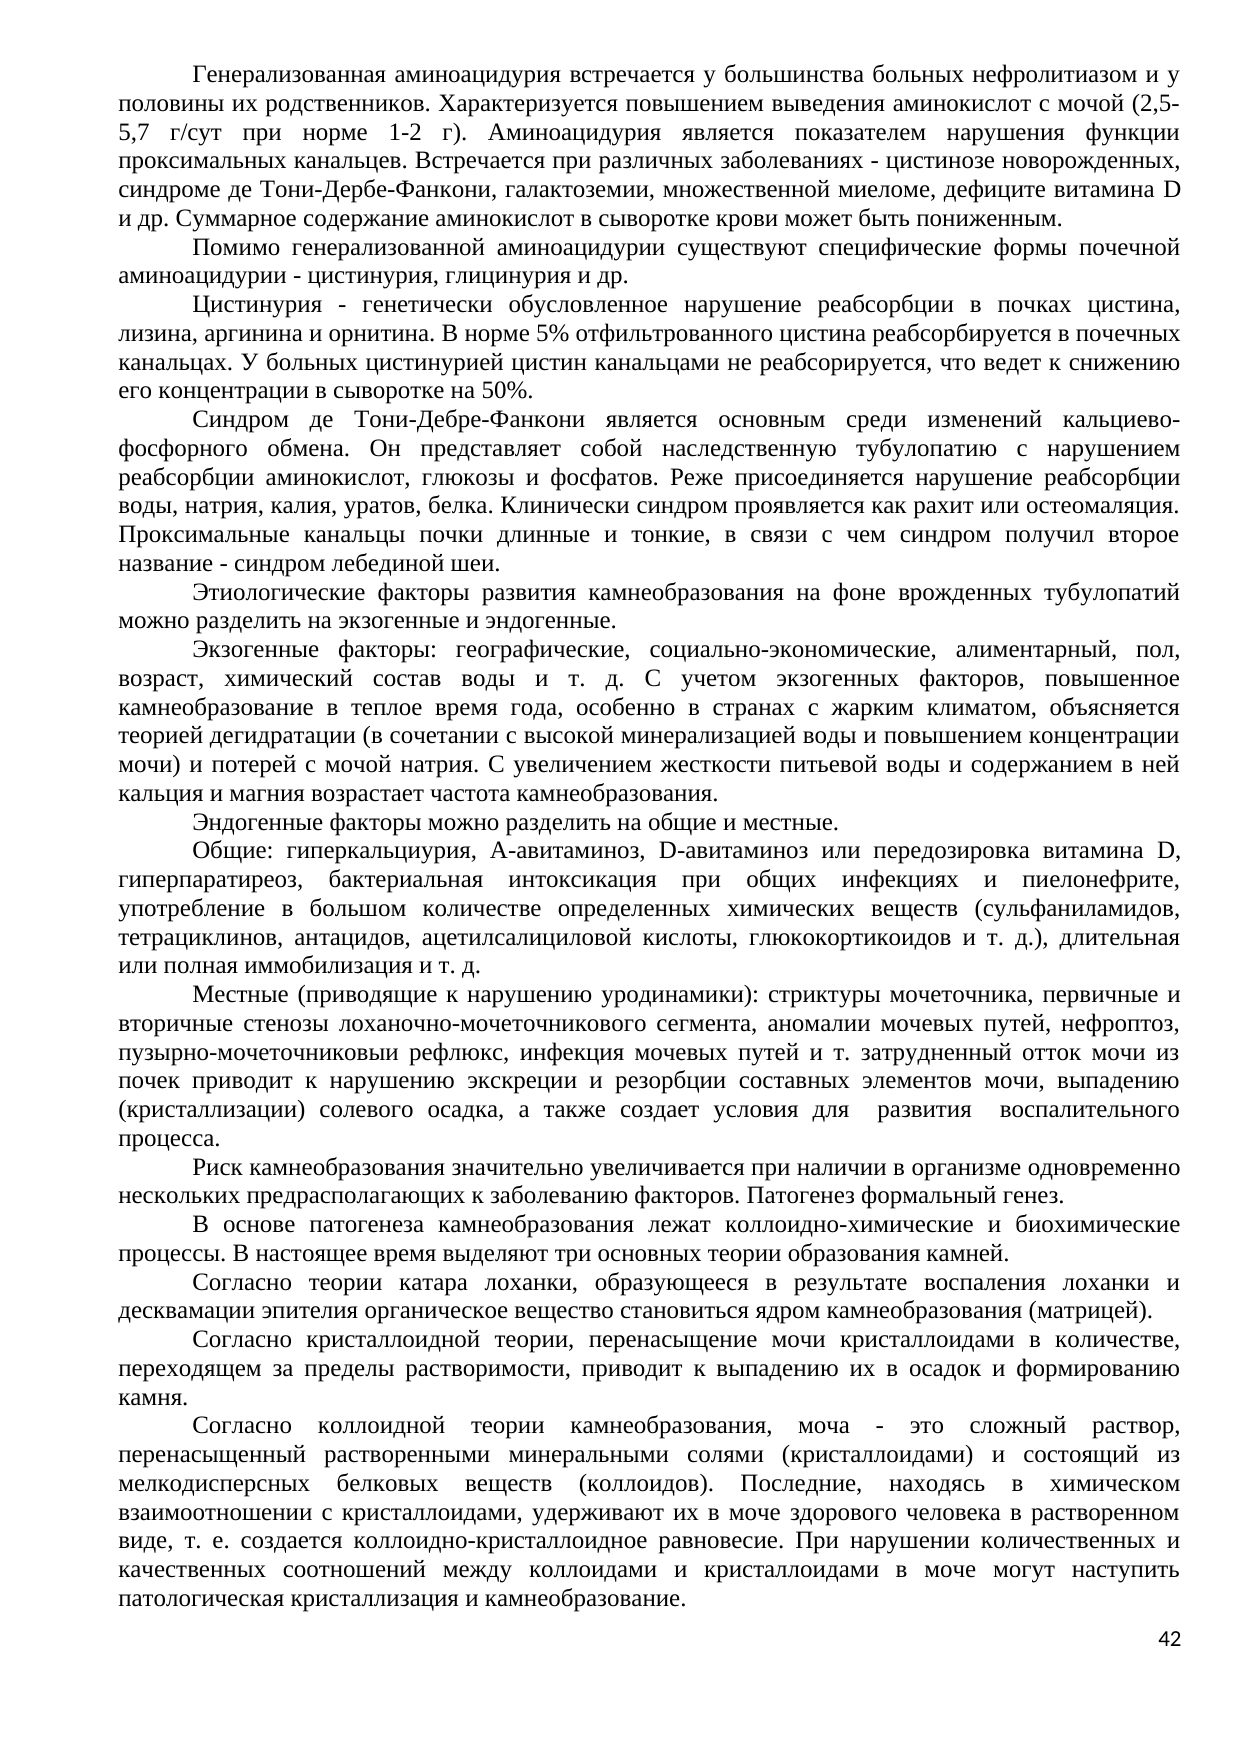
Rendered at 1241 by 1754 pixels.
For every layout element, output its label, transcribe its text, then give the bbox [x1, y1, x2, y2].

text В основе патогенеза камнеобразования лежат коллоидно-химические и биохимические процессы. В настоящее время выделяют три основных теории образования камней. [118, 1209, 1181, 1267]
text Согласно коллоидной теории камнеобразования, моча - это сложный раствор, перенасыщенный растворенными минеральными солями (кристаллоидами) и состоящий из мелкодисперсных белковых веществ (коллоидов). Последние, находясь в химическом взаимоотношении с кристаллоидами, удерживают их в моче здорового человека в растворенном виде, т. е. создается коллоидно-кристаллоидное равновесие. При нарушении количественных и качественных соотношений между коллоидами и кристаллоидами в моче могут наступить патологическая кристаллизация и камнеобразование. [118, 1410, 1181, 1612]
text Общие: гиперкальциурия, А-авитаминоз, D-авитаминоз или передозировка витамина D, гиперпаратиреоз, бактериальная интоксикация при общих инфекциях и пиелонефрите, употребление в большом количестве определенных химических веществ (сульфаниламидов, тетрациклинов, антацидов, ацетилсалициловой кислоты, глюкокортикоидов и т. д.), длительная или полная иммобилизация и т. д. [118, 835, 1181, 979]
text Экзогенные факторы: географические, социально-экономические, алиментарный, пол, возраст, химический состав воды и т. д. С учетом экзогенных факторов, повышенное камнеобразование в теплое время года, особенно в странах с жарким климатом, объясняется теорией дегидратации (в сочетании с высокой минерализацией воды и повышением концентрации мочи) и потерей с мочой натрия. С увеличением жесткости питьевой воды и содержанием в ней кальция и магния возрастает частота камнеобразования. [118, 634, 1181, 807]
text Синдром де Тони-Дебре-Фанкони является основным среди изменений кальциево-фосфорного обмена. Он представляет собой наследственную тубулопатию с нарушением реабсорбции аминокислот, глюкозы и фосфатов. Реже присоединяется нарушение реабсорбции воды, натрия, калия, уратов, белка. Клинически синдром проявляется как рахит или остеомаляция. Проксимальные канальцы почки длинные и тонкие, в связи с чем синдром получил второе название - синдром лебединой шеи. [118, 404, 1181, 577]
text Эндогенные факторы можно разделить на общие и местные. [118, 807, 1181, 835]
text Цистинурия - генетически обусловленное нарушение реабсорбции в почках цистина, лизина, аргинина и орнитина. В норме 5% отфильтрованного цистина реабсорбируется в почечных канальцах. У больных цистинурией цистин канальцами не реабсорируется, что ведет к снижению его концентрации в сыворотке на 50%. [118, 289, 1181, 404]
text Риск камнеобразования значительно увеличивается при наличии в организме одновременно нескольких предрасполагающих к заболеванию факторов. Патогенез формальный генез. [118, 1152, 1181, 1209]
text Помимо генерализованной аминоацидурии существуют специфические формы почечной аминоацидурии - цистинурия, глицинурия и др. [118, 232, 1181, 289]
text Местные (приводящие к нарушению уродинамики): стриктуры мочеточника, первичные и вторичные стенозы лоханочно-мочеточникового сегмента, аномалии мочевых путей, нефроптоз, пузырно-мочеточниковыи рефлюкс, инфекция мочевых путей и т. затрудненный отток мочи из почек приводит к нарушению экскреции и резорбции составных элементов мочи, выпадению (кристаллизации) солевого осадка, а также создает условия для развития воспалительного процесса. [118, 979, 1181, 1152]
text Этиологические факторы развития камнеобразования на фоне врожденных тубулопатий можно разделить на экзогенные и эндогенные. [118, 577, 1181, 634]
text Согласно кристаллоидной теории, перенасыщение мочи кристаллоидами в количестве, переходящем за пределы растворимости, приводит к выпадению их в осадок и формированию камня. [118, 1324, 1181, 1410]
text Генерализованная аминоацидурия встречается у большинства больных нефролитиазом и у половины их родственников. Характеризуется повышением выведения аминокислот с мочой (2,5-5,7 г/сут при норме 1-2 г). Аминоацидурия является показателем нарушения функции проксимальных канальцев. Встречается при различных заболеваниях - цистинозе новорожденных, синдроме де Тони-Дербе-Фанкони, галактоземии, множественной миеломе, дефиците витамина D и др. Суммарное содержание аминокислот в сыворотке крови может быть пониженным. [118, 59, 1181, 232]
text Согласно теории катара лоханки, образующееся в результате воспаления лоханки и десквамации эпителия органическое вещество становиться ядром камнеобразования (матрицей). [118, 1267, 1181, 1324]
